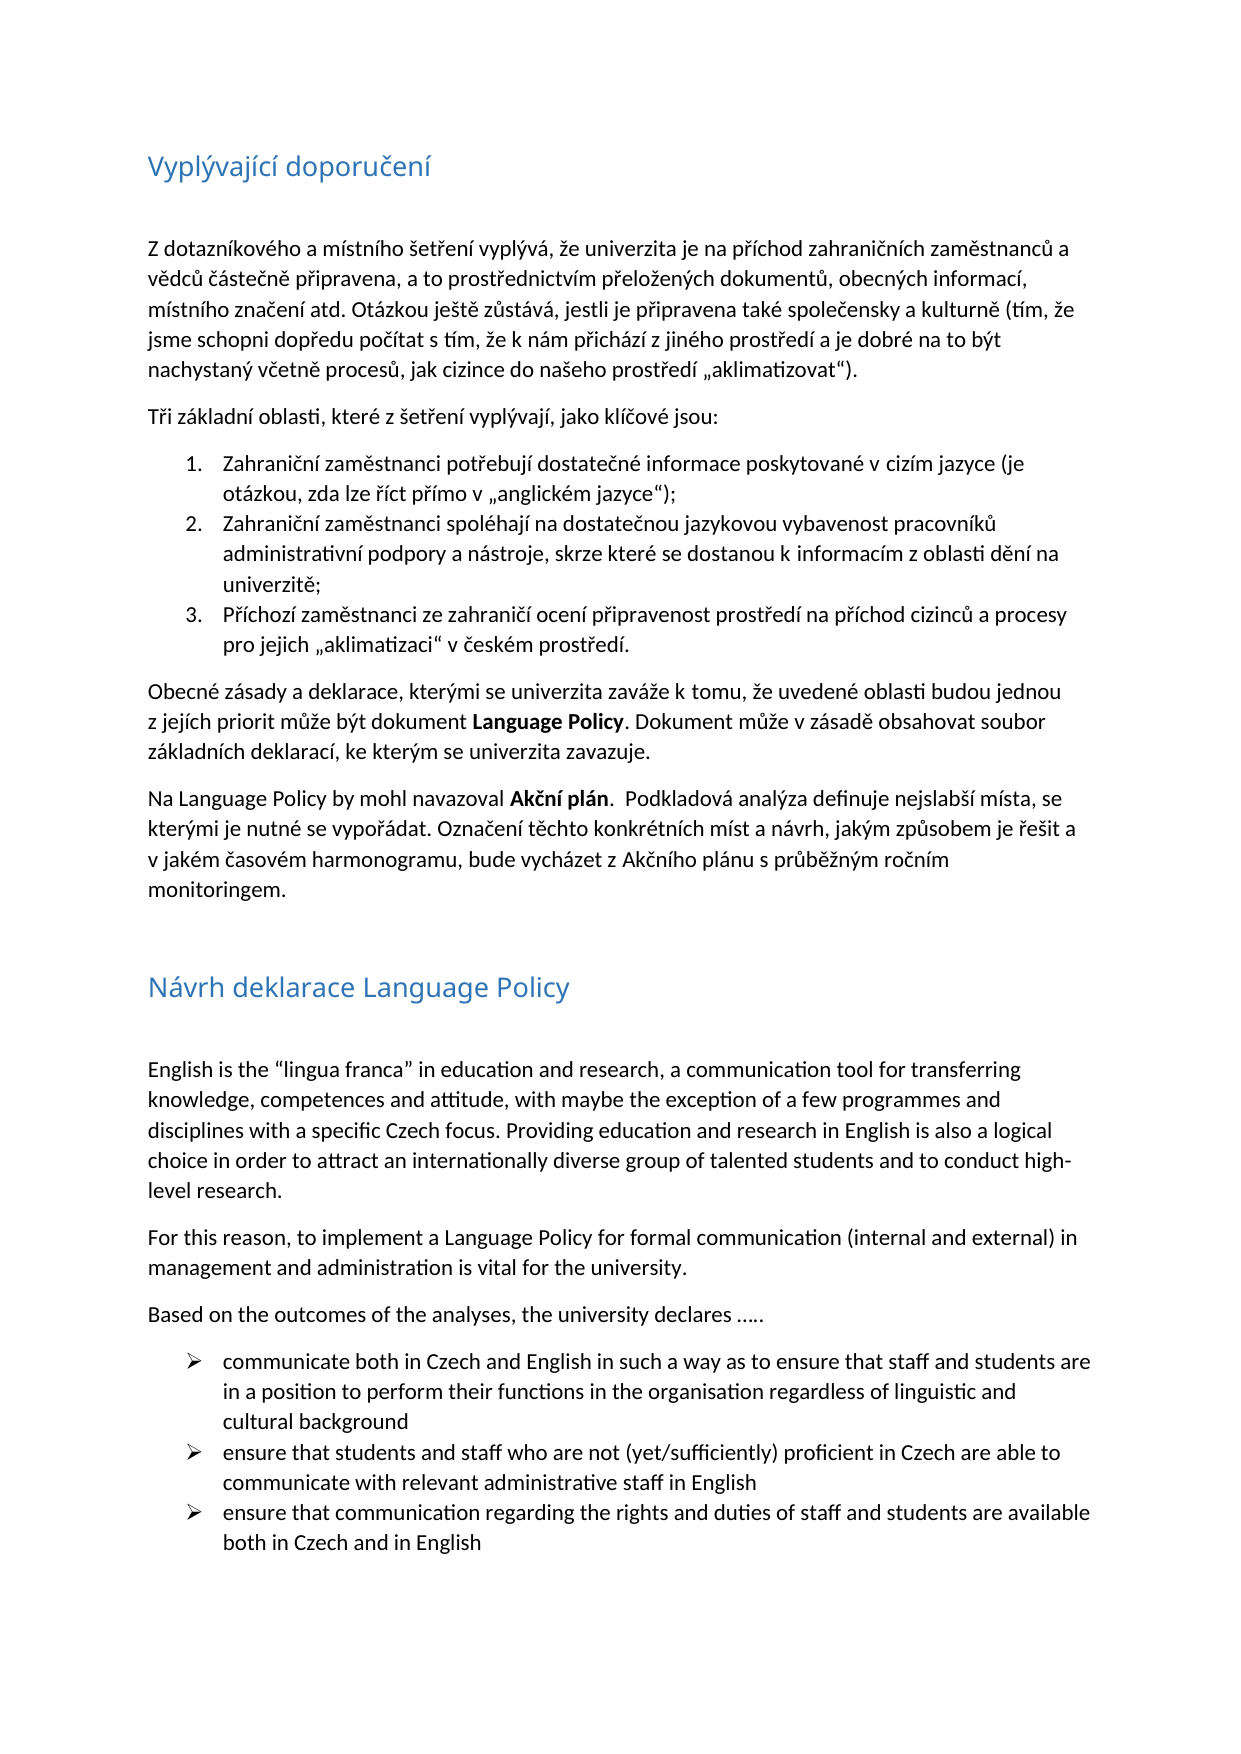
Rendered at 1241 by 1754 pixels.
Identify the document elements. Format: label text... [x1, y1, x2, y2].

list communicate both in Czech and English in such a way as to ensure that staff and students are in a position to perform their functions in the organisation regardless of linguistic and cultural background [185, 1347, 1092, 1436]
text English is the “lingua franca” in education and research, a communication tool for transferring knowledge, competences and attitude, with maybe the exception of a few programmes and disciplines with a specific Czech focus. Providing education and research in English is also a logical choice in order to attract an internationally diverse group of talented students and to conduct high-level research. [148, 1055, 1092, 1204]
list ensure that communication regarding the rights and duties of staff and students are available both in Czech and in English [185, 1498, 1092, 1556]
text Tři základní oblasti, které z šetření vyplývají, jako klíčové jsou: [148, 402, 1092, 430]
text Z dotazníkového a místního šetření vyplývá, že univerzita je na příchod zahraničních zaměstnanců a vědců částečně připravena, a to prostřednictvím přeložených dokumentů, obecných informací, místního značení atd. Otázkou ještě zůstává, jestli je připravena také společensky a kulturně (tím, že jsme schopni dopředu počítat s tím, že k nám přichází z jiného prostředí a je dobré na to být nachystaný včetně procesů, jak cizince do našeho prostředí „aklimatizovat“). [148, 234, 1092, 383]
subtitle Vyplývající doporučení [148, 148, 1092, 184]
text Based on the outcomes of the analyses, the university declares ….. [148, 1300, 1092, 1328]
list Příchozí zaměstnanci ze zahraničí ocení připravenost prostředí na příchod cizinců a procesy pro jejich „aklimatizaci“ v českém prostředí. [185, 600, 1092, 658]
list Zahraniční zaměstnanci potřebují dostatečné informace poskytované v cizím jazyce (je otázkou, zda lze říct přímo v „anglickém jazyce“); [185, 449, 1092, 507]
list ensure that students and staff who are not (yet/sufficiently) proficient in Czech are able to communicate with relevant administrative staff in English [185, 1438, 1092, 1496]
subtitle Návrh deklarace Language Policy [148, 969, 1092, 1006]
text For this reason, to implement a Language Policy for formal communication (internal and external) in management and administration is vital for the university. [148, 1223, 1092, 1281]
list Zahraniční zaměstnanci spoléhají na dostatečnou jazykovou vybavenost pracovníků administrativní podpory a nástroje, skrze které se dostanou k informacím z oblasti dění na univerzitě; [185, 509, 1092, 598]
text Obecné zásady a deklarace, kterými se univerzita zaváže k tomu, že uvedené oblasti budou jednou z jejích priorit může být dokument Language Policy. Dokument může v zásadě obsahovat soubor základních deklarací, ke kterým se univerzita zavazuje. [148, 677, 1092, 766]
text Na Language Policy by mohl navazoval Akční plán. Podkladová analýza definuje nejslabší místa, se kterými je nutné se vypořádat. Označení těchto konkrétních míst a návrh, jakým způsobem je řešit a v jakém časovém harmonogramu, bude vycházet z Akčního plánu s průběžným ročním monitoringem. [148, 784, 1092, 903]
